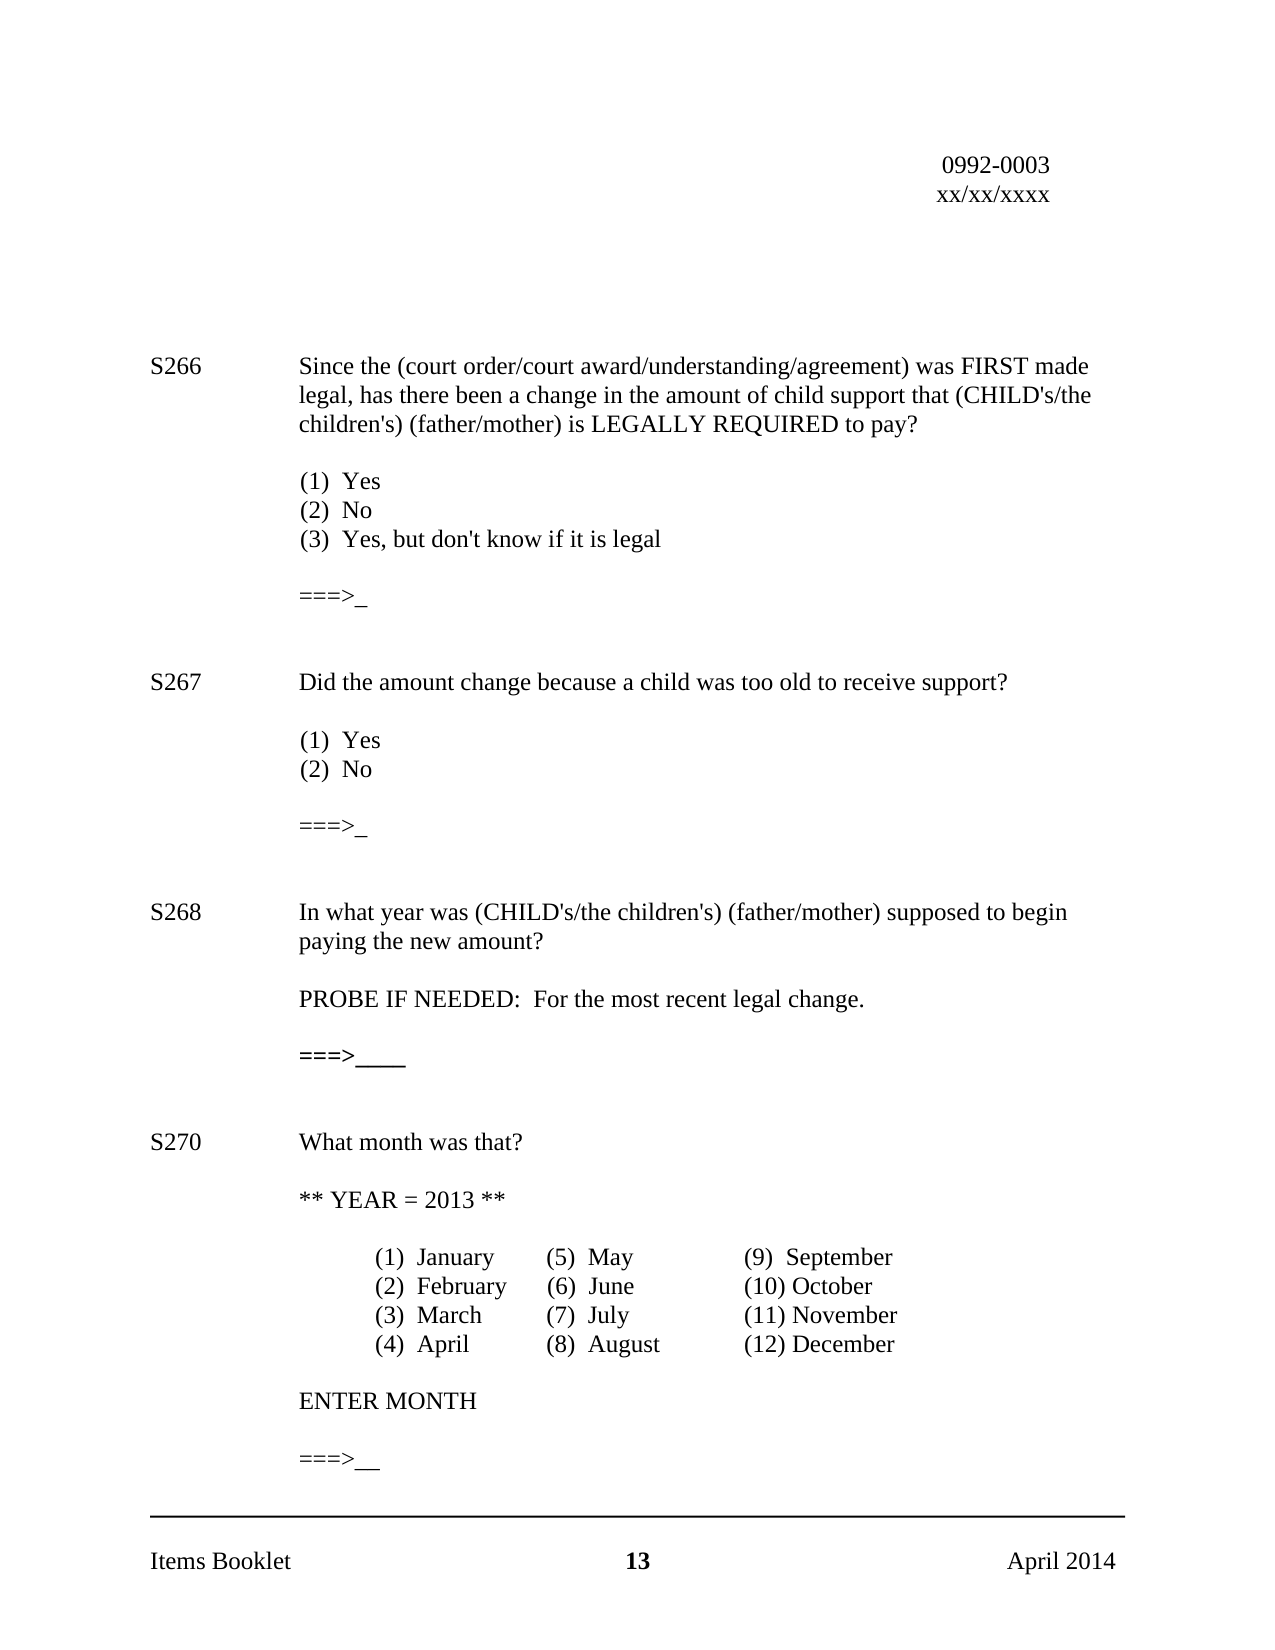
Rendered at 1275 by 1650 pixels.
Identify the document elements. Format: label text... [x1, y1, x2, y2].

text (1) Yes [150, 466, 1125, 495]
text S268 In what year was (CHILD's/the children's) (father/mother) supposed to begin paying the new amount? [150, 897, 1125, 955]
text S266 Since the (court order/court award/understanding/agreement) was FIRST made legal, has there been a change in the amount of child support that (CHILD's/the children's) (father/mother) is LEGALLY REQUIRED to pay? [150, 351, 1125, 437]
text (4) April (8) August (12) December [150, 1329, 1125, 1357]
text (1) Yes [150, 725, 1125, 754]
text ** YEAR = 2013 ** [199, 1185, 1125, 1214]
text PROBE IF NEEDED: For the most recent legal change. [150, 984, 1125, 1012]
text (3) Yes, but don't know if it is legal [150, 524, 1125, 552]
text ===>_ [150, 811, 1125, 840]
text ===>____ [150, 1041, 1125, 1070]
text (2) February (6) June (10) October [150, 1271, 1125, 1300]
text (3) March (7) July (11) November [150, 1300, 1125, 1329]
text S267 Did the amount change because a child was too old to receive support? [150, 667, 1125, 696]
text ===>_ [150, 581, 1125, 610]
text (2) No [150, 754, 1125, 782]
text (2) No [150, 495, 1125, 524]
text (1) January (5) May (9) September [150, 1242, 1125, 1271]
text ===>__ [150, 1444, 1125, 1472]
text S270 What month was that? [150, 1127, 1125, 1156]
text ENTER MONTH [150, 1386, 1125, 1415]
